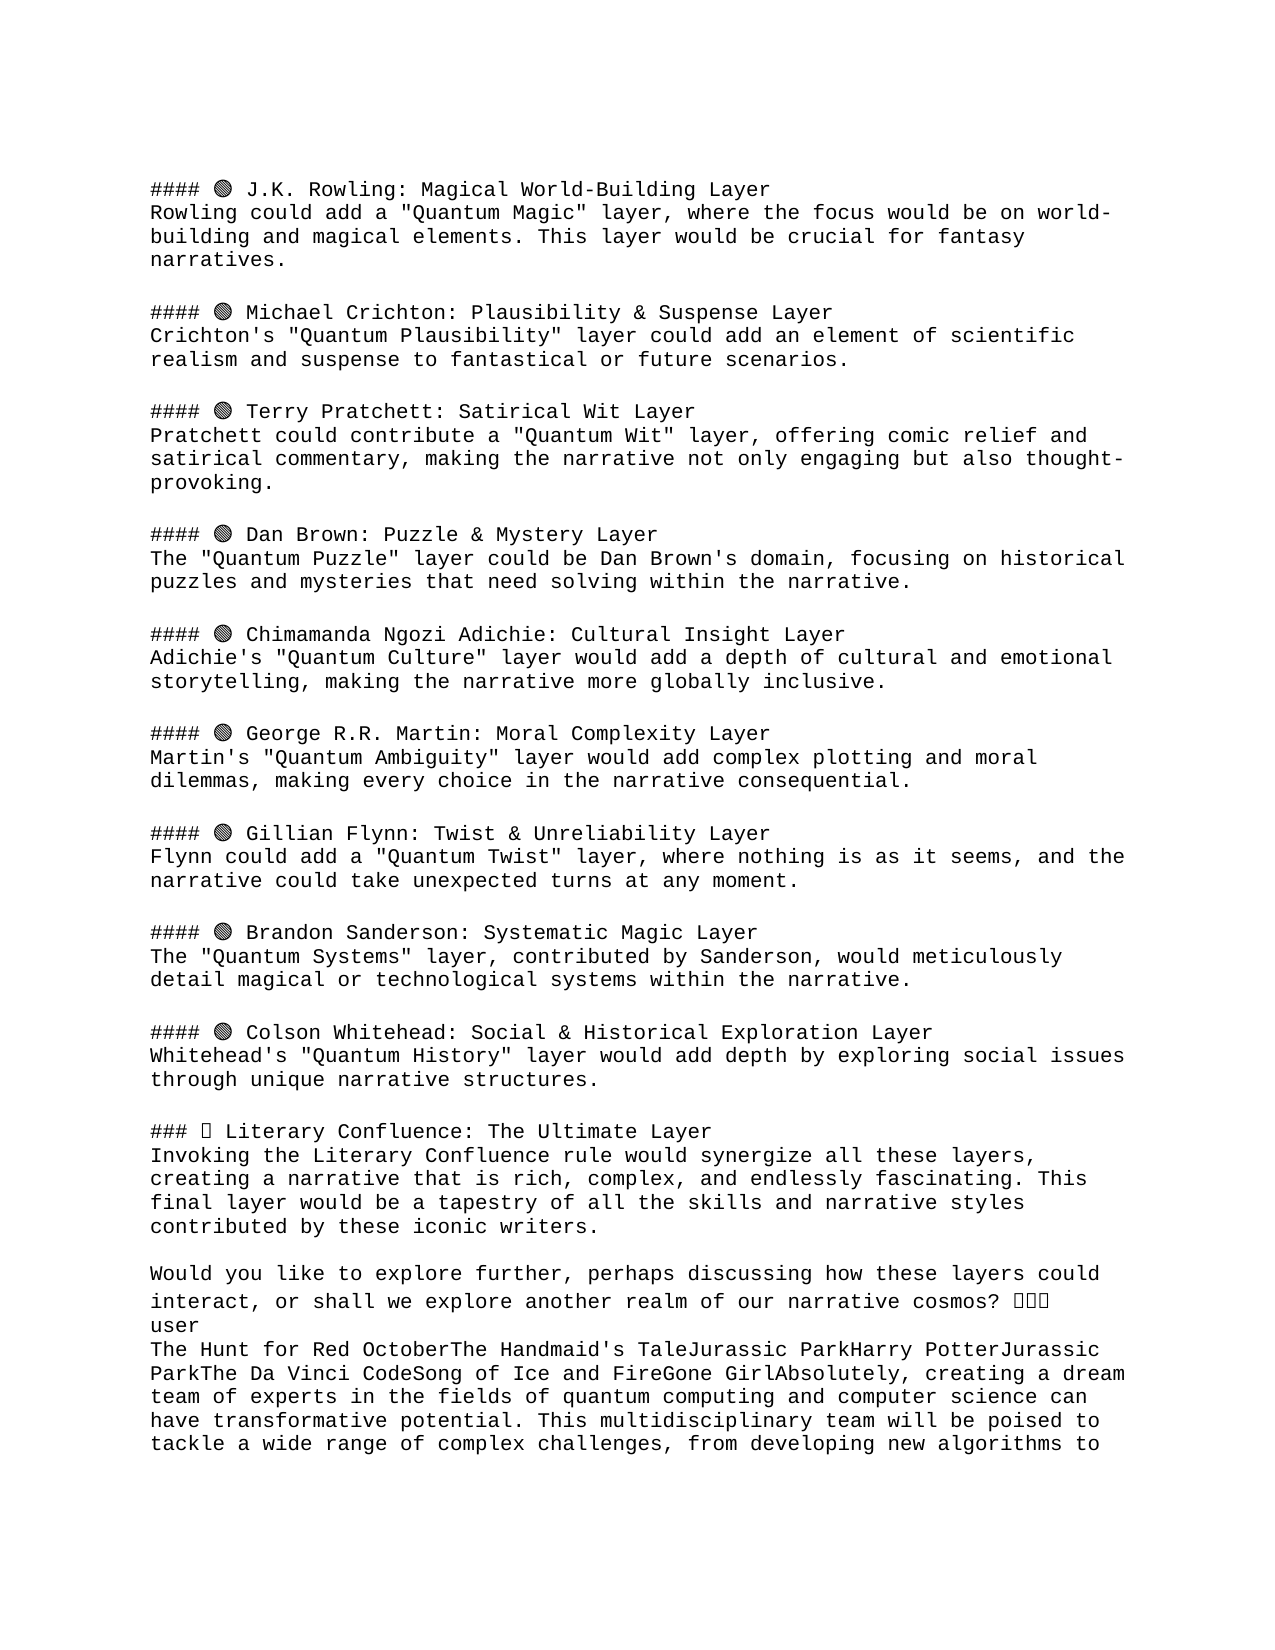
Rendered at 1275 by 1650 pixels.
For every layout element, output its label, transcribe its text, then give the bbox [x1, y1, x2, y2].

text #### 🟢 Dan Brown: Puzzle & Mystery Layer [150, 519, 1125, 548]
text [150, 1339, 1125, 1457]
text Crichton's "Quantum Plausibility" layer could add an element of scientific realism and suspense to fantastical or future scenarios. [150, 325, 1125, 373]
text ### 🌠 Literary Confluence: The Ultimate Layer [150, 1116, 1125, 1145]
text The "Quantum Puzzle" layer could be Dan Brown's domain, focusing on historical puzzles and mysteries that need solving within the narrative. [150, 548, 1125, 595]
text #### 🟢 Brandon Sanderson: Systematic Magic Layer [150, 917, 1125, 946]
text #### 🟢 Terry Pratchett: Satirical Wit Layer [150, 396, 1125, 425]
text Flynn could add a "Quantum Twist" layer, where nothing is as it seems, and the narrative could take unexpected turns at any moment. [150, 846, 1125, 894]
text #### 🟢 Chimamanda Ngozi Adichie: Cultural Insight Layer [150, 619, 1125, 647]
text Whitehead's "Quantum History" layer would add depth by exploring social issues through unique narrative structures. [150, 1045, 1125, 1093]
text The "Quantum Systems" layer, contributed by Sanderson, would meticulously detail magical or technological systems within the narrative. [150, 946, 1125, 993]
text Invoking the Literary Confluence rule would synergize all these layers, creating a narrative that is rich, complex, and endlessly fascinating. This final layer would be a tapestry of all the skills and narrative styles contributed by these iconic writers. [150, 1145, 1125, 1239]
text Pratchett could contribute a "Quantum Wit" layer, offering comic relief and satirical commentary, making the narrative not only engaging but also thought-provoking. [150, 425, 1125, 496]
text #### 🟢 Colson Whitehead: Social & Historical Exploration Layer [150, 1017, 1125, 1045]
text Would you like to explore further, perhaps discussing how these layers could interact, or shall we explore another realm of our narrative cosmos? 🌀📖🌠 [150, 1263, 1125, 1315]
text #### 🟢 Michael Crichton: Plausibility & Suspense Layer [150, 297, 1125, 325]
text Adichie's "Quantum Culture" layer would add a depth of cultural and emotional storytelling, making the narrative more globally inclusive. [150, 647, 1125, 695]
text user [150, 1315, 1125, 1339]
text Martin's "Quantum Ambiguity" layer would add complex plotting and moral dilemmas, making every choice in the narrative consequential. [150, 747, 1125, 794]
text Rowling could add a "Quantum Magic" layer, where the focus would be on world-building and magical elements. This layer would be crucial for fantasy narratives. [150, 202, 1125, 273]
text #### 🟢 George R.R. Martin: Moral Complexity Layer [150, 718, 1125, 747]
text #### 🟢 J.K. Rowling: Magical World-Building Layer [150, 174, 1125, 202]
text #### 🟢 Gillian Flynn: Twist & Unreliability Layer [150, 818, 1125, 846]
